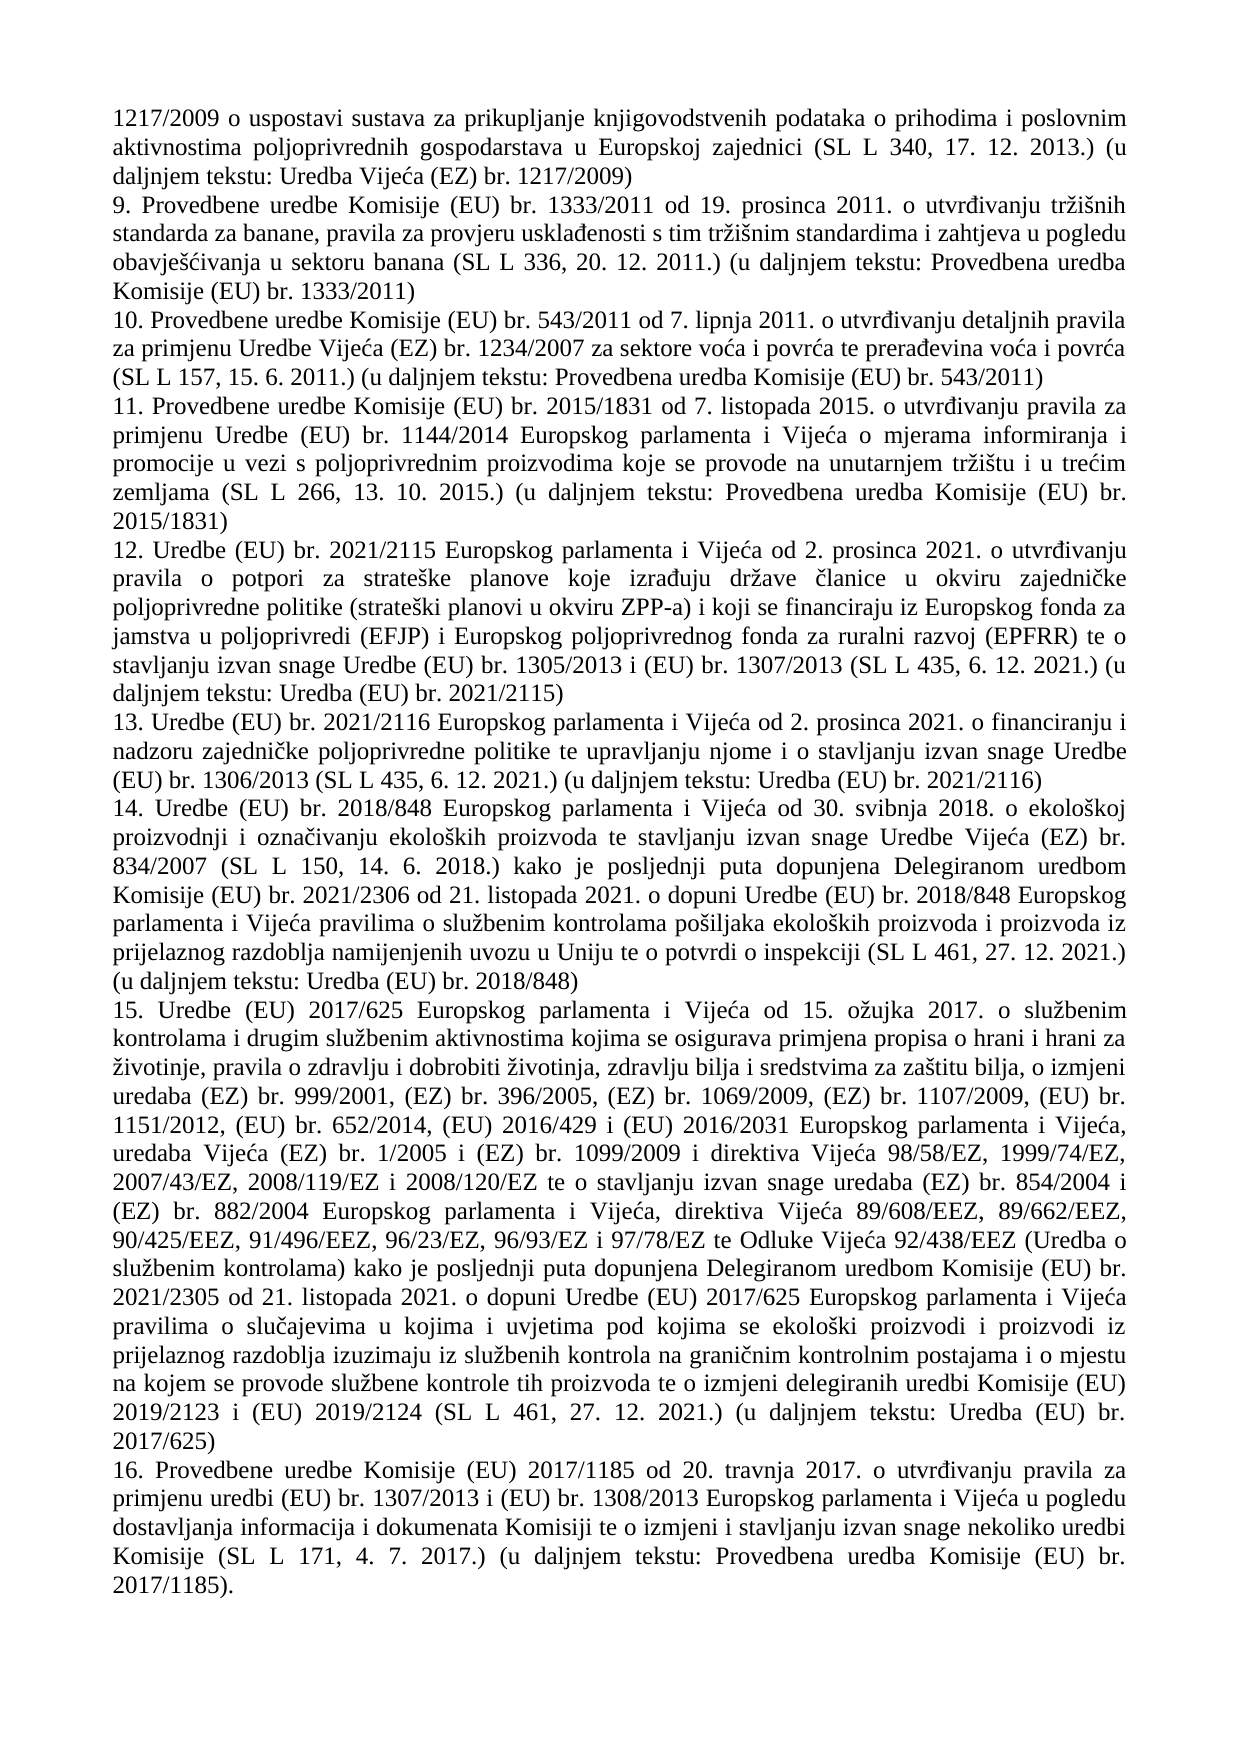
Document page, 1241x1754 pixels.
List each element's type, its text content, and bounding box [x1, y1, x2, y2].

text 15. Uredbe (EU) 2017/625 Europskog parlamenta i Vijeća od 15. ožujka 2017. o službenim kontrolama i drugim službenim aktivnostima kojima se osigurava primjena propisa o hrani i hrani za životinje, pravila o zdravlju i dobrobiti životinja, zdravlju bilja i sredstvima za zaštitu bilja, o izmjeni uredaba (EZ) br. 999/2001, (EZ) br. 396/2005, (EZ) br. 1069/2009, (EZ) br. 1107/2009, (EU) br. 1151/2012, (EU) br. 652/2014, (EU) 2016/429 i (EU) 2016/2031 Europskog parlamenta i Vijeća, uredaba Vijeća (EZ) br. 1/2005 i (EZ) br. 1099/2009 i direktiva Vijeća 98/58/EZ, 1999/74/EZ, 2007/43/EZ, 2008/119/EZ i 2008/120/EZ te o stavljanju izvan snage uredaba (EZ) br. 854/2004 i (EZ) br. 882/2004 Europskog parlamenta i Vijeća, direktiva Vijeća 89/608/EEZ, 89/662/EEZ, 90/425/EEZ, 91/496/EEZ, 96/23/EZ, 96/93/EZ i 97/78/EZ te Odluke Vijeća 92/438/EEZ (Uredba o službenim kontrolama) kako je posljednji puta dopunjena Delegiranom uredbom Komisije (EU) br. 2021/2305 od 21. listopada 2021. o dopuni Uredbe (EU) 2017/625 Europskog parlamenta i Vijeća pravilima o slučajevima u kojima i uvjetima pod kojima se ekološki proizvodi i proizvodi iz prijelaznog razdoblja izuzimaju iz službenih kontrola na graničnim kontrolnim postajama i o mjestu na kojem se provode službene kontrole tih proizvoda te o izmjeni delegiranih uredbi Komisije (EU) 2019/2123 i (EU) 2019/2124 (SL L 461, 27. 12. 2021.) (u daljnjem tekstu: Uredba (EU) br. 2017/625) [112, 995, 1128, 1455]
text 16. Provedbene uredbe Komisije (EU) 2017/1185 оd 20. travnja 2017. o utvrđivanju pravila za primjenu uredbi (EU) br. 1307/2013 i (EU) br. 1308/2013 Europskog parlamenta i Vijeća u pogledu dostavljanja informacija i dokumenata Komisiji te o izmjeni i stavljanju izvan snage nekoliko uredbi Komisije (SL L 171, 4. 7. 2017.) (u daljnjem tekstu: Provedbena uredba Komisije (EU) br. 2017/1185). [112, 1455, 1128, 1598]
text 14. Uredbe (EU) br. 2018/848 Europskog parlamenta i Vijeća od 30. svibnja 2018. o ekološkoj proizvodnji i označivanju ekoloških proizvoda te stavljanju izvan snage Uredbe Vijeća (EZ) br. 834/2007 (SL L 150, 14. 6. 2018.) kako je posljednji puta dopunjena Delegiranom uredbom Komisije (EU) br. 2021/2306 od 21. listopada 2021. o dopuni Uredbe (EU) br. 2018/848 Europskog parlamenta i Vijeća pravilima o službenim kontrolama pošiljaka ekoloških proizvoda i proizvoda iz prijelaznog razdoblja namijenjenih uvozu u Uniju te o potvrdi o inspekciji (SL L 461, 27. 12. 2021.) (u daljnjem tekstu: Uredba (EU) br. 2018/848) [112, 793, 1128, 995]
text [112, 103, 1128, 190]
text 9. Provedbene uredbe Komisije (EU) br. 1333/2011 od 19. prosinca 2011. o utvrđivanju tržišnih standarda za banane, pravila za provjeru usklađenosti s tim tržišnim standardima i zahtjeva u pogledu obavješćivanja u sektoru banana (SL L 336, 20. 12. 2011.) (u daljnjem tekstu: Provedbena uredba Komisije (EU) br. 1333/2011) [112, 190, 1128, 305]
text 11. Provedbene uredbe Komisije (EU) br. 2015/1831 оd 7. listopada 2015. o utvrđivanju pravila za primjenu Uredbe (EU) br. 1144/2014 Europskog parlamenta i Vijeća o mjerama informiranja i promocije u vezi s poljoprivrednim proizvodima koje se provode na unutarnjem tržištu i u trećim zemljama (SL L 266, 13. 10. 2015.) (u daljnjem tekstu: Provedbena uredba Komisije (EU) br. 2015/1831) [112, 391, 1128, 535]
text 10. Provedbene uredbe Komisije (EU) br. 543/2011 od 7. lipnja 2011. o utvrđivanju detaljnih pravila za primjenu Uredbe Vijeća (EZ) br. 1234/2007 za sektore voća i povrća te prerađevina voća i povrća (SL L 157, 15. 6. 2011.) (u daljnjem tekstu: Provedbena uredba Komisije (EU) br. 543/2011) [112, 305, 1128, 391]
text 13. Uredbe (EU) br. 2021/2116 Europskog parlamenta i Vijeća od 2. prosinca 2021. o financiranju i nadzoru zajedničke poljoprivredne politike te upravljanju njome i o stavljanju izvan snage Uredbe (EU) br. 1306/2013 (SL L 435, 6. 12. 2021.) (u daljnjem tekstu: Uredba (EU) br. 2021/2116) [112, 707, 1128, 793]
text 12. Uredbe (EU) br. 2021/2115 Europskog parlamenta i Vijeća od 2. prosinca 2021. o utvrđivanju pravila o potpori za strateške planove koje izrađuju države članice u okviru zajedničke poljoprivredne politike (strateški planovi u okviru ZPP-a) i koji se financiraju iz Europskog fonda za jamstva u poljoprivredi (EFJP) i Europskog poljoprivrednog fonda za ruralni razvoj (EPFRR) te o stavljanju izvan snage Uredbe (EU) br. 1305/2013 i (EU) br. 1307/2013 (SL L 435, 6. 12. 2021.) (u daljnjem tekstu: Uredba (EU) br. 2021/2115) [112, 535, 1128, 707]
